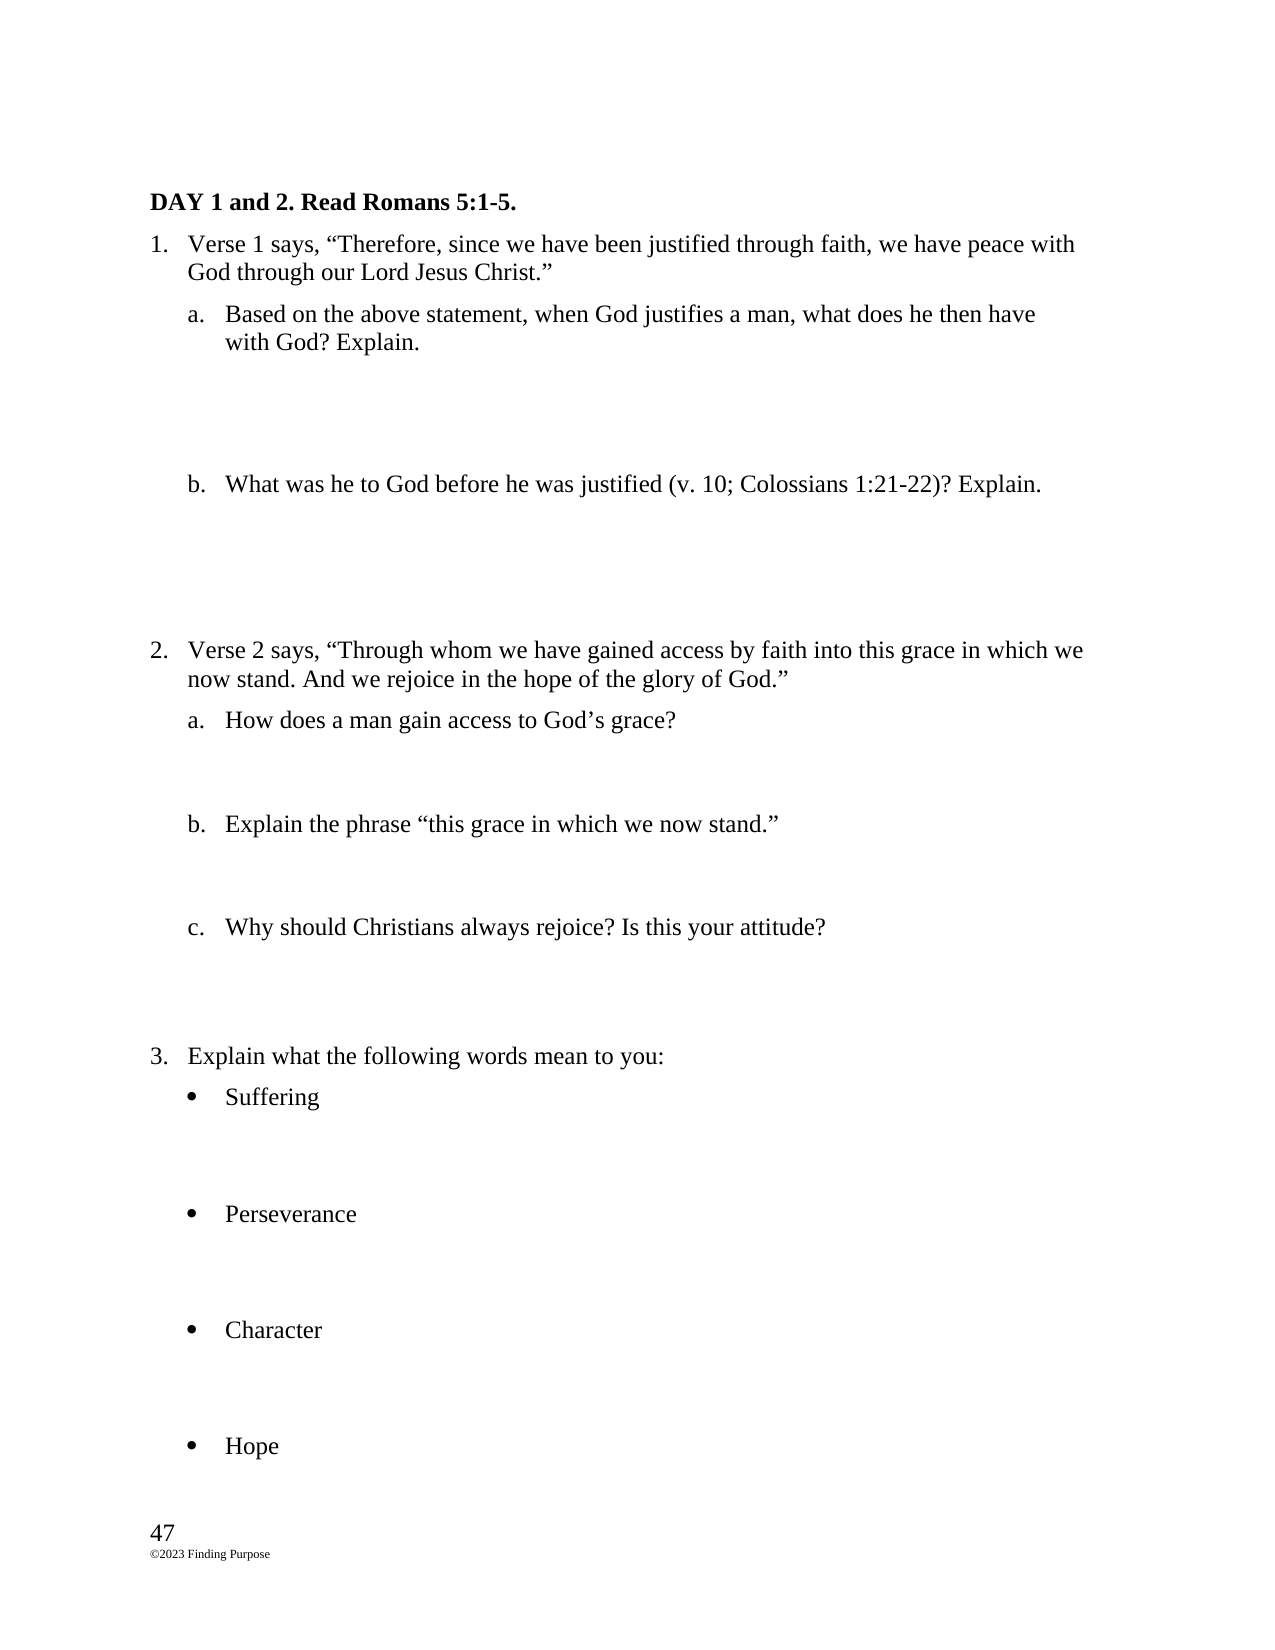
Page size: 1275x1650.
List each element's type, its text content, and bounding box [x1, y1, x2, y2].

text Explain what the following words mean to you: [150, 1041, 1125, 1070]
text Verse 1 says, “Therefore, since we have been justified through faith, we have peace with God through our Lord Jesus Christ.” [150, 229, 1125, 286]
text Based on the above statement, when God justifies a man, what does he then have with God? Explain. [187, 299, 1125, 356]
text What was he to God before he was justified (v. 10; Colossians 1:21-22)? Explain. [187, 469, 1125, 497]
text Explain the phrase “this grace in which we now stand.” [187, 809, 1125, 837]
text Verse 2 says, “Through whom we have gained access by faith into this grace in which we now stand. And we rejoice in the hope of the glory of God.” [150, 635, 1125, 692]
text Suffering [187, 1082, 1125, 1111]
text Character [187, 1315, 1125, 1344]
text Hope [187, 1431, 1125, 1460]
text Why should Christians always rejoice? Is this your attitude? [187, 912, 1125, 941]
text Perseverance [187, 1199, 1125, 1227]
text DAY 1 and 2. Read Romans 5:1-5. [150, 187, 1125, 216]
text How does a man gain access to God’s grace? [187, 705, 1125, 734]
